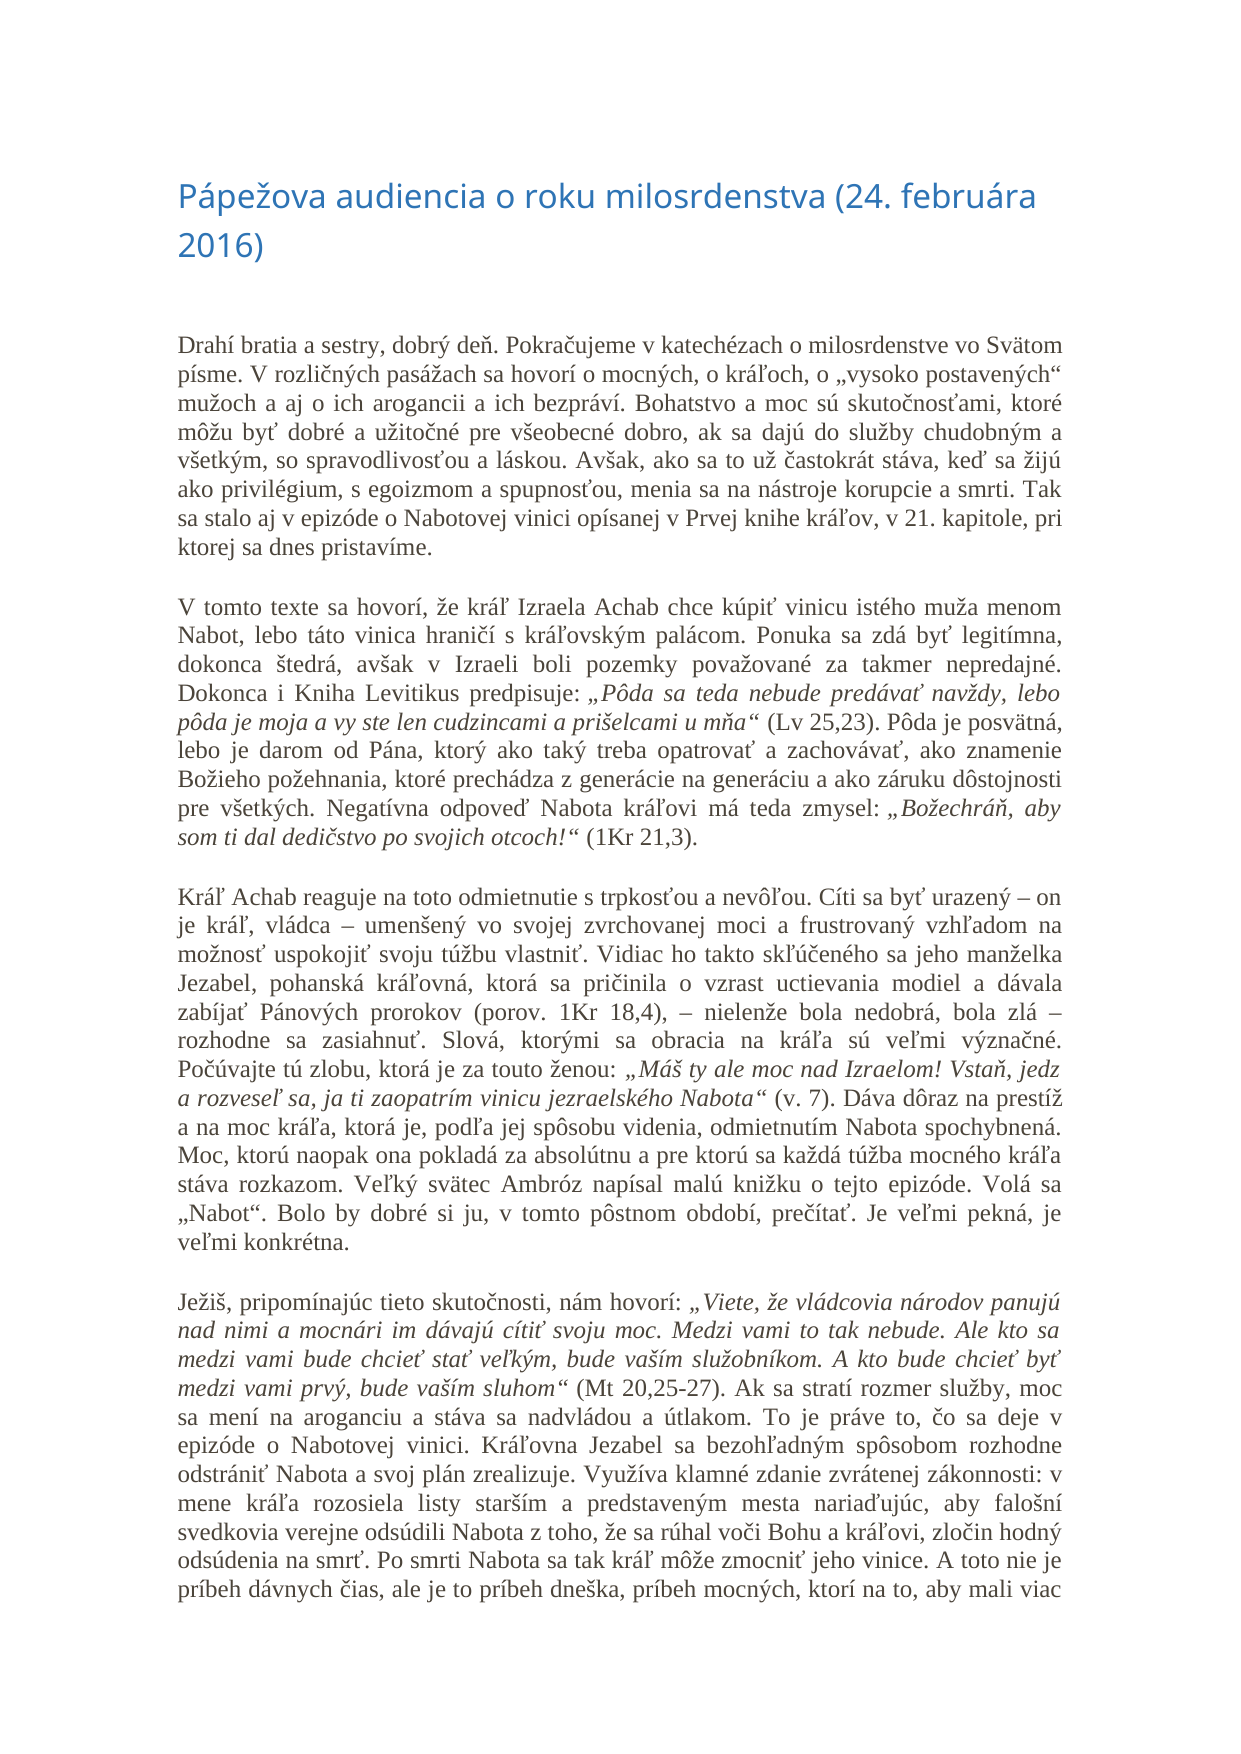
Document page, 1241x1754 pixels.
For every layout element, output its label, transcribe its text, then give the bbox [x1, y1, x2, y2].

text Kráľ Achab reaguje na toto odmietnutie s trpkosťou a nevôľou. Cíti sa byť urazený – on je kráľ, vládca – umenšený vo svojej zvrchovanej moci a frustrovaný vzhľadom na možnosť uspokojiť svoju túžbu vlastniť. Vidiac ho takto skľúčeného sa jeho manželka Jezabel, pohanská kráľovná, ktorá sa pričinila o vzrast uctievania modiel a dávala zabíjať Pánových prorokov (porov. 1Kr 18,4), – nielenže bola nedobrá, bola zlá – rozhodne sa zasiahnuť. Slová, ktorými sa obracia na kráľa sú veľmi význačné. Počúvajte tú zlobu, ktorá je za touto ženou: „Máš ty ale moc nad Izraelom! Vstaň, jedz a rozveseľ sa, ja ti zaopatrím vinicu jezraelského Nabota“ (v. 7). Dáva dôraz na prestíž a na moc kráľa, ktorá je, podľa jej spôsobu videnia, odmietnutím Nabota spochybnená. Moc, ktorú naopak ona pokladá za absolútnu a pre ktorú sa každá túžba mocného kráľa stáva rozkazom. Veľký svätec Ambróz napísal malú knižku o tejto epizóde. Volá sa „Nabot“. Bolo by dobré si ju, v tomto pôstnom období, prečítať. Je veľmi pekná, je veľmi konkrétna. [177, 882, 1063, 1256]
text Drahí bratia a sestry, dobrý deň. Pokračujeme v katechézach o milosrdenstve vo Svätom písme. V rozličných pasážach sa hovorí o mocných, o kráľoch, o „vysoko postavených“ mužoch a aj o ich arogancii a ich bezpráví. Bohatstvo a moc sú skutočnosťami, ktoré môžu byť dobré a užitočné pre všeobecné dobro, ak sa dajú do služby chudobným a všetkým, so spravodlivosťou a láskou. Avšak, ako sa to už častokrát stáva, keď sa žijú ako privilégium, s egoizmom a spupnosťou, menia sa na nástroje korupcie a smrti. Tak sa stalo aj v epizóde o Nabotovej vinici opísanej v Prvej knihe kráľov, v 21. kapitole, pri ktorej sa dnes pristavíme. [177, 331, 1063, 561]
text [177, 1287, 1063, 1603]
text V tomto texte sa hovorí, že kráľ Izraela Achab chce kúpiť vinicu istého muža menom Nabot, lebo táto vinica hraničí s kráľovským palácom. Ponuka sa zdá byť legitímna, dokonca štedrá, avšak v Izraeli boli pozemky považované za takmer nepredajné. Dokonca i Kniha Levitikus predpisuje: „Pôda sa teda nebude predávať navždy, lebo pôda je moja a vy ste len cudzincami a prišelcami u mňa“ (Lv 25,23). Pôda je posvätná, lebo je darom od Pána, ktorý ako taký treba opatrovať a zachovávať, ako znamenie Božieho požehnania, ktoré prechádza z generácie na generáciu a ako záruku dôstojnosti pre všetkých. Negatívna odpoveď Nabota kráľovi má teda zmysel: „Božechráň, aby som ti dal dedičstvo po svojich otcoch!“ (1Kr 21,3). [177, 592, 1063, 851]
subtitle Pápežova audiencia o roku milosrdenstva (24. februára 2016) [177, 173, 1063, 267]
